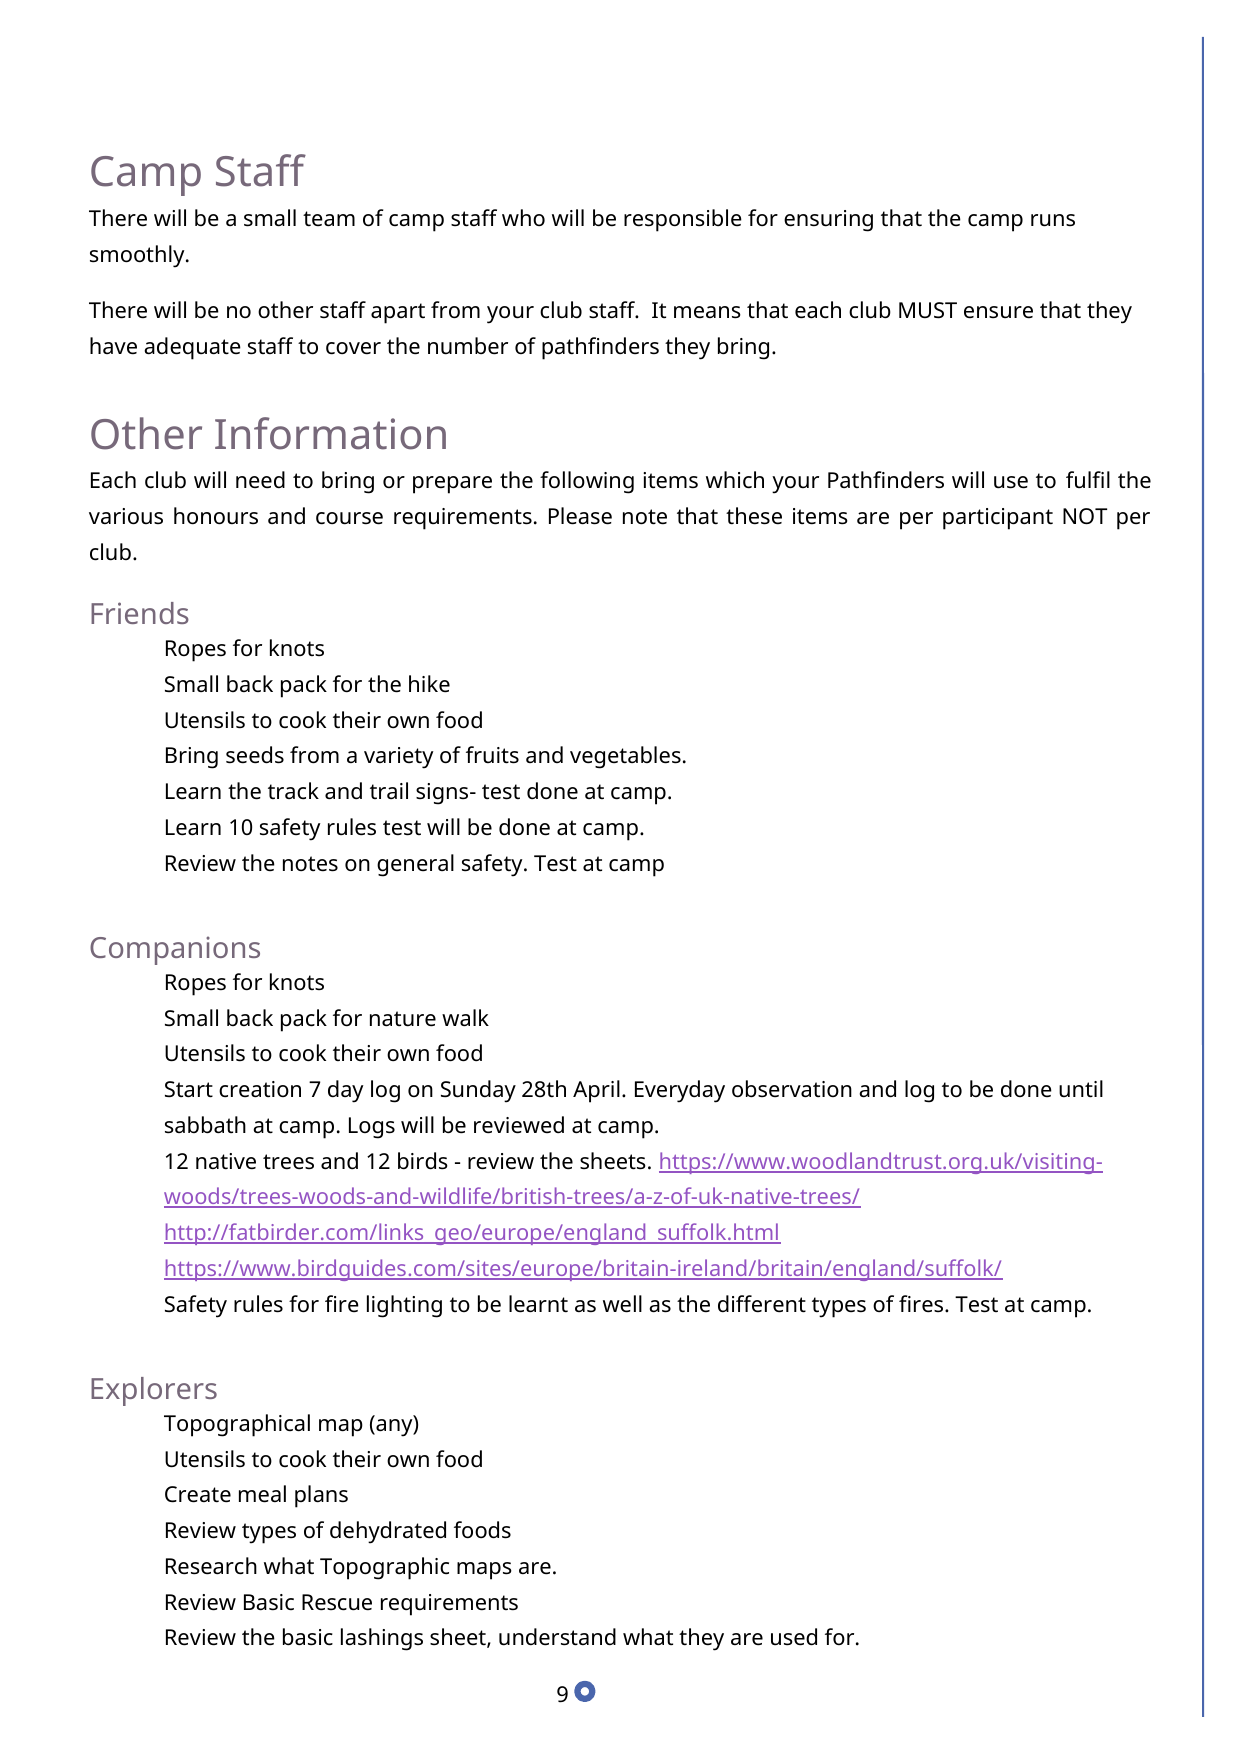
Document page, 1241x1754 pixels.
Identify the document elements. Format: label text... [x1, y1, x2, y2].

text Ropes for knots [164, 967, 1152, 997]
text Bring seeds from a variety of fruits and vegetables. Learn the track and trail signs- test done at camp. [164, 740, 1152, 806]
text Learn 10 safety rules test will be done at camp. [164, 812, 1152, 842]
subtitle Friends [89, 593, 1152, 633]
text Ropes for knots [164, 633, 1152, 663]
text Review types of dehydrated foods [89, 1515, 1152, 1545]
text Utensils to cook their own food [89, 1444, 1152, 1473]
text There will be no other staff apart from your club staff. It means that each club MUST ensure that they have adequate staff to cover the number of pathfinders they bring. [89, 296, 1152, 361]
subtitle Companions [89, 927, 1152, 967]
text Research what Topographic maps are. [89, 1551, 1152, 1581]
subtitle Other Information [89, 404, 1152, 461]
text Review the basic lashings sheet, understand what they are used for. [89, 1622, 1152, 1652]
text Utensils to cook their own food Start creation 7 day log on Sunday 28th April. Everyday observation and log to be done until sabbath at camp. Logs will be reviewed at camp. 12 native trees and 12 birds - review the sheets. https://www.woodlandtrust.org.uk/visiting-woods/trees-woods-and-wildlife/british-trees/a-z-of-uk-native-trees/ http://fatbirder.com/links_geo/europe/england_suffolk.html https://www.birdguides.com/sites/europe/britain-ireland/britain/england/suffolk/ Safety rules for fire lighting to be learnt as well as the different types of fires. Test at camp. [164, 1038, 1152, 1318]
text Review Basic Rescue requirements [89, 1587, 1152, 1616]
text Topographical map (any) [89, 1408, 1152, 1438]
text Review the notes on general safety. Test at camp [164, 847, 1152, 877]
subtitle Camp Staff [89, 142, 1152, 199]
text Utensils to cook their own food [164, 704, 1152, 734]
text Small back pack for the hike [164, 669, 1152, 699]
text Each club will need to bring or prepare the following items which your Pathfinders will use to fulfil the various honours and course requirements. Please note that these items are per participant NOT per club. [89, 465, 1152, 567]
text Small back pack for nature walk [164, 1003, 1152, 1032]
text There will be a small team of camp staff who will be responsible for ensuring that the camp runs smoothly. [89, 203, 1152, 269]
text Create meal plans [89, 1479, 1152, 1509]
subtitle Explorers [89, 1368, 1152, 1408]
